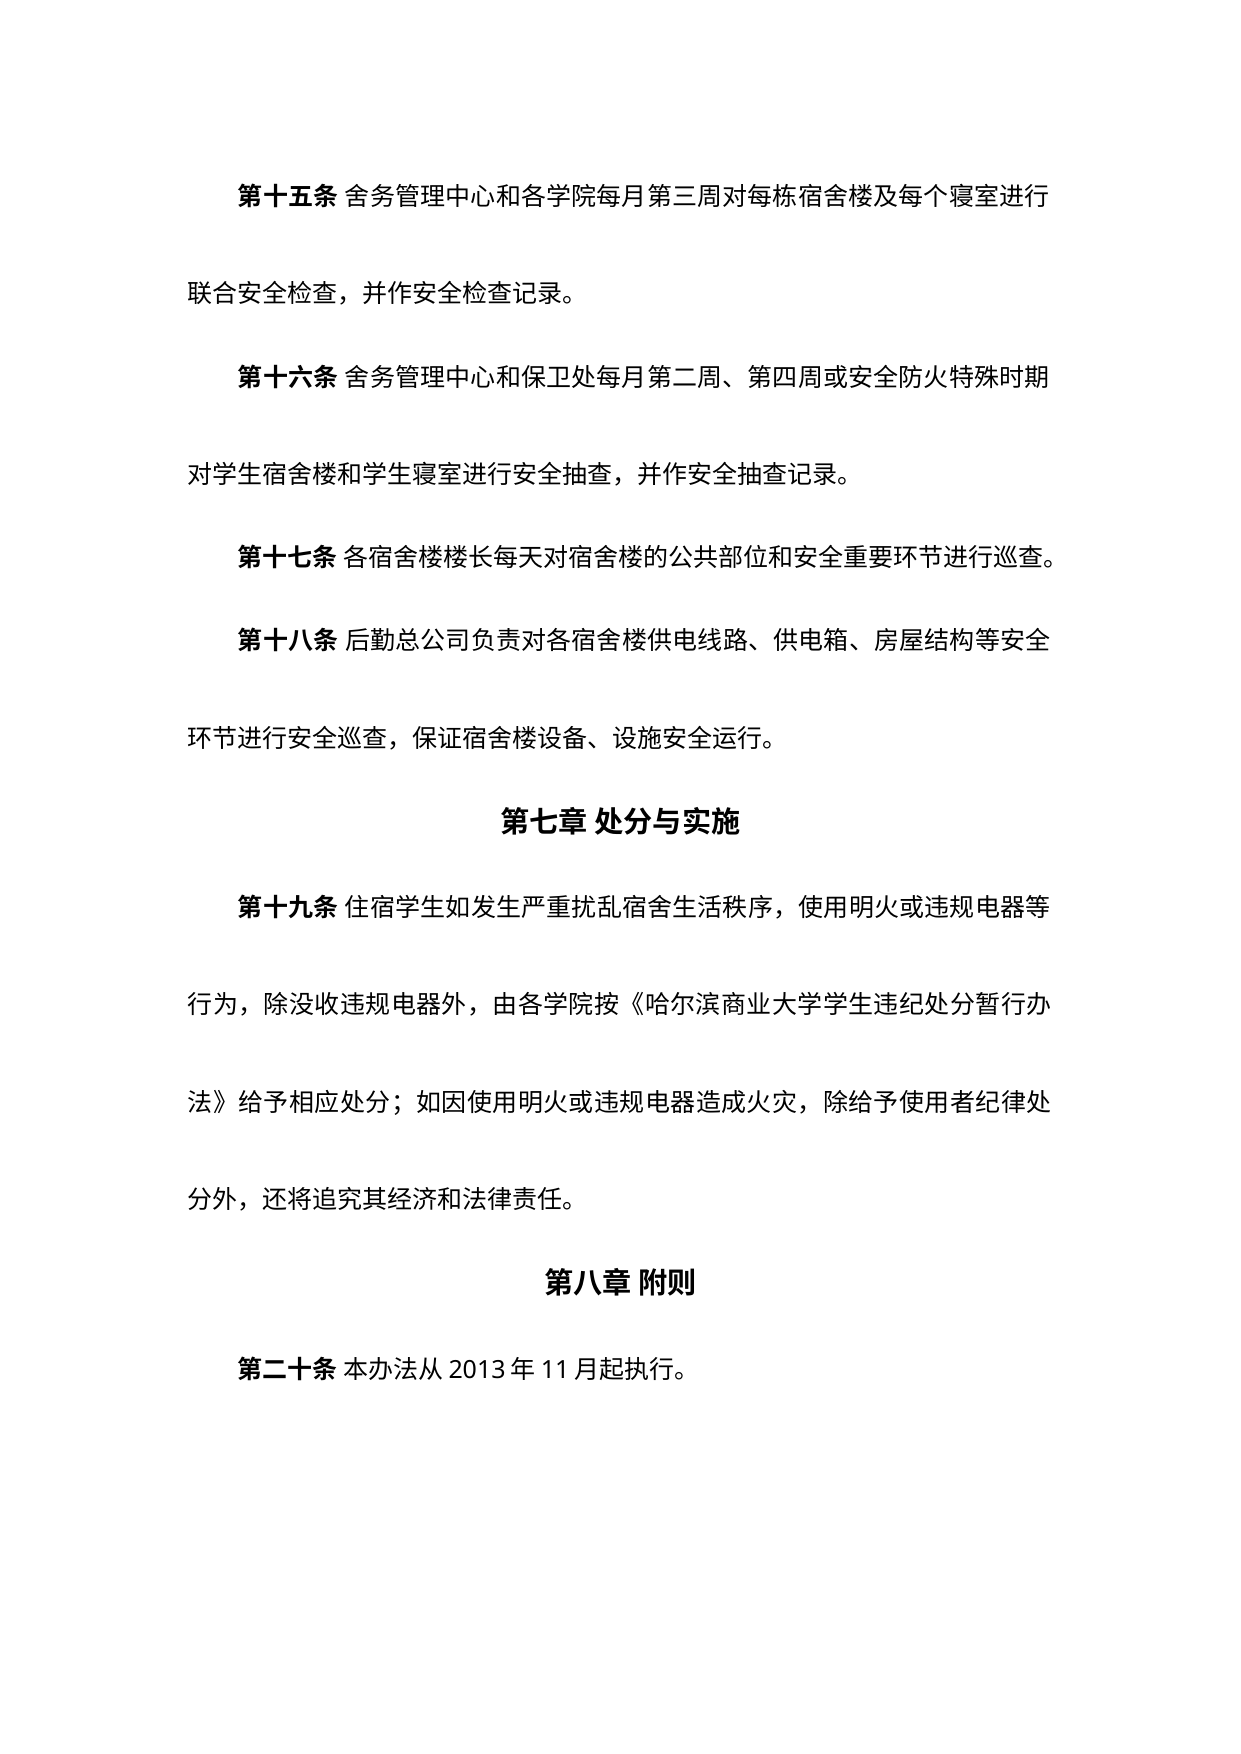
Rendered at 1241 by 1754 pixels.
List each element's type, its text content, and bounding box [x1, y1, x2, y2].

text 第十九条 住宿学生如发生严重扰乱宿舍生活秩序，使用明火或违规电器等行为，除没收违规电器外，由各学院按《哈尔滨商业大学学生违纪处分暂行办法》给予相应处分；如因使用明火或违规电器造成火灾，除给予使用者纪律处分外，还将追究其经济和法律责任。 [187, 873, 1053, 1231]
text 第十六条 舍务管理中心和保卫处每月第二周、第四周或安全防火特殊时期对学生宿舍楼和学生寝室进行安全抽查，并作安全抽查记录。 [187, 343, 1053, 505]
text 第八章 附则 [187, 1249, 1053, 1314]
text 第二十条 本办法从2013年11月起执行。 [187, 1335, 1053, 1400]
text 第十五条 舍务管理中心和各学院每月第三周对每栋宿舍楼及每个寝室进行联合安全检查，并作安全检查记录。 [187, 162, 1053, 324]
text 第十七条 各宿舍楼楼长每天对宿舍楼的公共部位和安全重要环节进行巡查。 [187, 523, 1053, 588]
text 第十八条 后勤总公司负责对各宿舍楼供电线路、供电箱、房屋结构等安全环节进行安全巡查，保证宿舍楼设备、设施安全运行。 [187, 606, 1053, 769]
text 第七章 处分与实施 [187, 787, 1053, 852]
